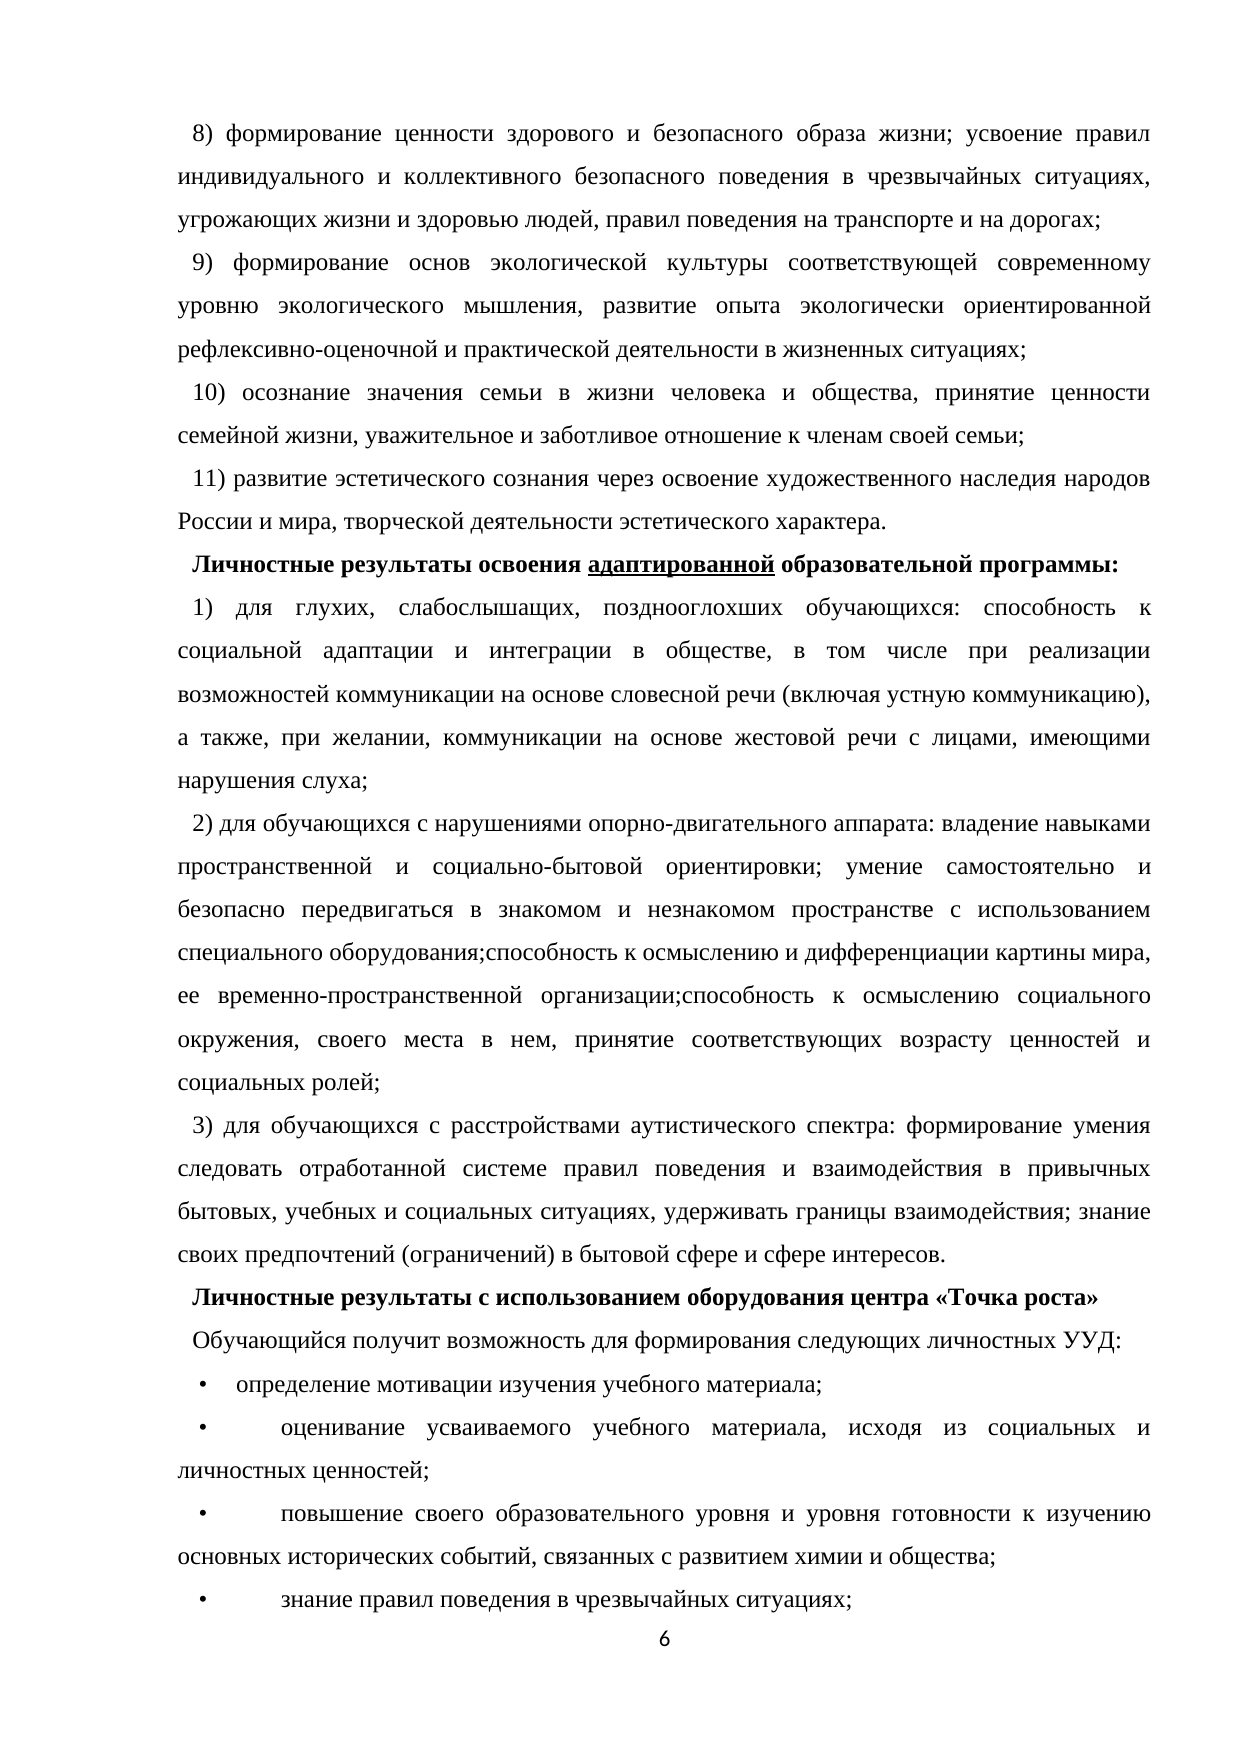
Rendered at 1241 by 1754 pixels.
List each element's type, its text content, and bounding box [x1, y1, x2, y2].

list повышение своего образовательного уровня и уровня готовности к изучению основных исторических событий, связанных с развитием химии и общества; [177, 1498, 1152, 1570]
text 2) для обучающихся с нарушениями опорно-двигательного аппарата: владение навыками пространственной и социально-бытовой ориентировки; умение самостоятельно и безопасно передвигаться в знакомом и незнакомом пространстве с использованием специального оборудования;способность к осмыслению и дифференциации картины мира, ее временно-пространственной организации;способность к осмыслению социального окружения, своего места в нем, принятие соответствующих возрасту ценностей и социальных ролей; [177, 808, 1152, 1096]
text 8) формирование ценности здорового и безопасного образа жизни; усвоение правил индивидуального и коллективного безопасного поведения в чрезвычайных ситуациях, угрожающих жизни и здоровью людей, правил поведения на транспорте и на дорогах; [177, 118, 1152, 233]
text 9) формирование основ экологической культуры соответствующей современному уровню экологического мышления, развитие опыта экологически ориентированной рефлексивно-оценочной и практической деятельности в жизненных ситуациях; [177, 247, 1152, 362]
text Личностные результаты освоения адаптированной образовательной программы: [177, 549, 1152, 578]
text 10) осознание значения семьи в жизни человека и общества, принятие ценности семейной жизни, уважительное и заботливое отношение к членам своей семьи; [177, 377, 1152, 449]
text 11) развитие эстетического сознания через освоение художественного наследия народов России и мира, творческой деятельности эстетического характера. [177, 463, 1152, 535]
list оценивание усваиваемого учебного материала, исходя из социальных и личностных ценностей; [177, 1412, 1152, 1484]
text Обучающийся получит возможность для формирования следующих личностных УУД: [177, 1326, 1152, 1354]
list определение мотивации изучения учебного материала; [198, 1369, 1152, 1397]
text Личностные результаты с использованием оборудования центра «Точка роста» [177, 1282, 1152, 1311]
text 3) для обучающихся с расстройствами аутистического спектра: формирование умения следовать отработанной системе правил поведения и взаимодействия в привычных бытовых, учебных и социальных ситуациях, удерживать границы взаимодействия; знание своих предпочтений (ограничений) в бытовой сфере и сфере интересов. [177, 1110, 1152, 1268]
list знание правил поведения в чрезвычайных ситуациях; [177, 1584, 1152, 1613]
text 1) для глухих, слабослышащих, позднооглохших обучающихся: способность к социальной адаптации и интеграции в обществе, в том числе при реализации возможностей коммуникации на основе словесной речи (включая устную коммуникацию), а также, при желании, коммуникации на основе жестовой речи с лицами, имеющими нарушения слуха; [177, 592, 1152, 794]
